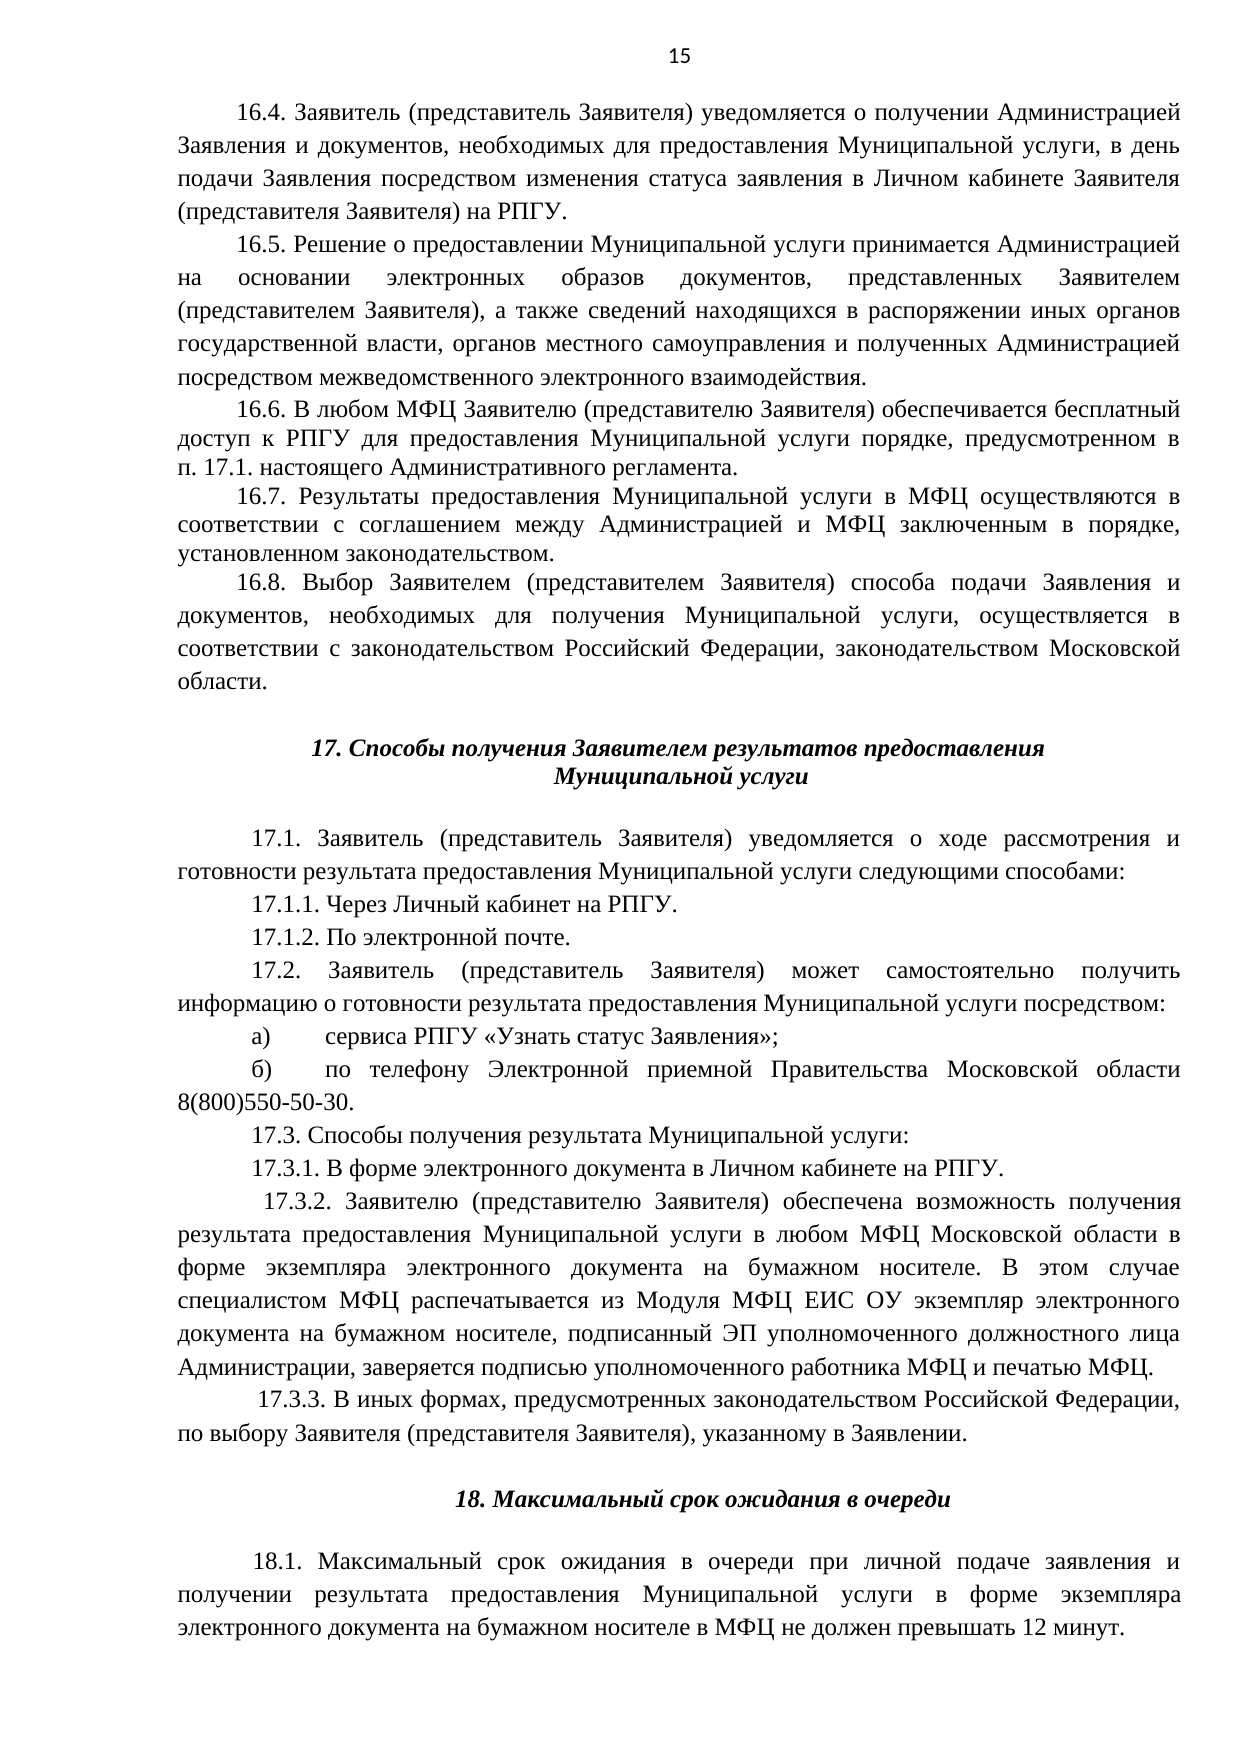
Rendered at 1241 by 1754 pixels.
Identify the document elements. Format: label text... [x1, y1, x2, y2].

list 17.1.1. Через Личный кабинет на РПГУ. [177, 889, 1181, 918]
list 17.2. Заявитель (представитель Заявителя) может самостоятельно получить информацию о готовности результата предоставления Муниципальной услуги посредством: [177, 955, 1181, 1017]
list сервиса РПГУ «Узнать статус Заявления»; [177, 1021, 1181, 1050]
list 17.3. Способы получения результата Муниципальной услуги: [177, 1120, 1181, 1149]
list 16.5. Решение о предоставлении Муниципальной услуги принимается Администрацией на основании электронных образов документов, представленных Заявителем (представителем Заявителя), а также сведений находящихся в распоряжении иных органов государственной власти, органов местного самоуправления и полученных Администрацией посредством межведомственного электронного взаимодействия. [177, 229, 1181, 390]
list 17.1. Заявитель (представитель Заявителя) уведомляется о ходе рассмотрения и готовности результата предоставления Муниципальной услуги следующими способами: [177, 823, 1181, 885]
list 16.7. Результаты предоставления Муниципальной услуги в МФЦ осуществляются в соответствии с соглашением между Администрацией и МФЦ заключенным в порядке, установленном законодательством. [177, 481, 1181, 567]
list 17.1.2. По электронной почте. [177, 922, 1181, 951]
list по телефону Электронной приемной Правительства Московской области 8(800)550-50-30. [177, 1054, 1181, 1116]
list 17.3.1. В форме электронного документа в Личном кабинете на РПГУ. [177, 1153, 1181, 1182]
list 17.3.3. В иных формах, предусмотренных законодательством Российской Федерации, по выбору Заявителя (представителя Заявителя), указанному в Заявлении. [177, 1384, 1181, 1446]
list 17.3.2. Заявителю (представителю Заявителя) обеспечена возможность получения результата предоставления Муниципальной услуги в любом МФЦ Московской области в форме экземпляра электронного документа на бумажном носителе. В этом случае специалистом МФЦ распечатывается из Модуля МФЦ ЕИС ОУ экземпляр электронного документа на бумажном носителе, подписанный ЭП уполномоченного должностного лица Администрации, заверяется подписью уполномоченного работника МФЦ и печатью МФЦ. [177, 1186, 1181, 1380]
list 16.6. В любом МФЦ Заявителю (представителю Заявителя) обеспечивается бесплатный доступ к РПГУ для предоставления Муниципальной услуги порядке, предусмотренном в п. 17.1. настоящего Административного регламента. [177, 394, 1181, 481]
list Муниципальной услуги [177, 761, 1181, 790]
list 17. Способы получения Заявителем результатов предоставления [177, 733, 1181, 761]
list 18.1. Максимальный срок ожидания в очереди при личной подаче заявления и получении результата предоставления Муниципальной услуги в форме экземпляра электронного документа на бумажном носителе в МФЦ не должен превышать 12 минут. [177, 1546, 1181, 1641]
list 16.4. Заявитель (представитель Заявителя) уведомляется о получении Администрацией Заявления и документов, необходимых для предоставления Муниципальной услуги, в день подачи Заявления посредством изменения статуса заявления в Личном кабинете Заявителя (представителя Заявителя) на РПГУ. [177, 97, 1181, 225]
list 18. Максимальный срок ожидания в очереди [227, 1484, 1181, 1513]
list 16.8. Выбор Заявителем (представителем Заявителя) способа подачи Заявления и документов, необходимых для получения Муниципальной услуги, осуществляется в соответствии с законодательством Российский Федерации, законодательством Московской области. [177, 567, 1181, 695]
